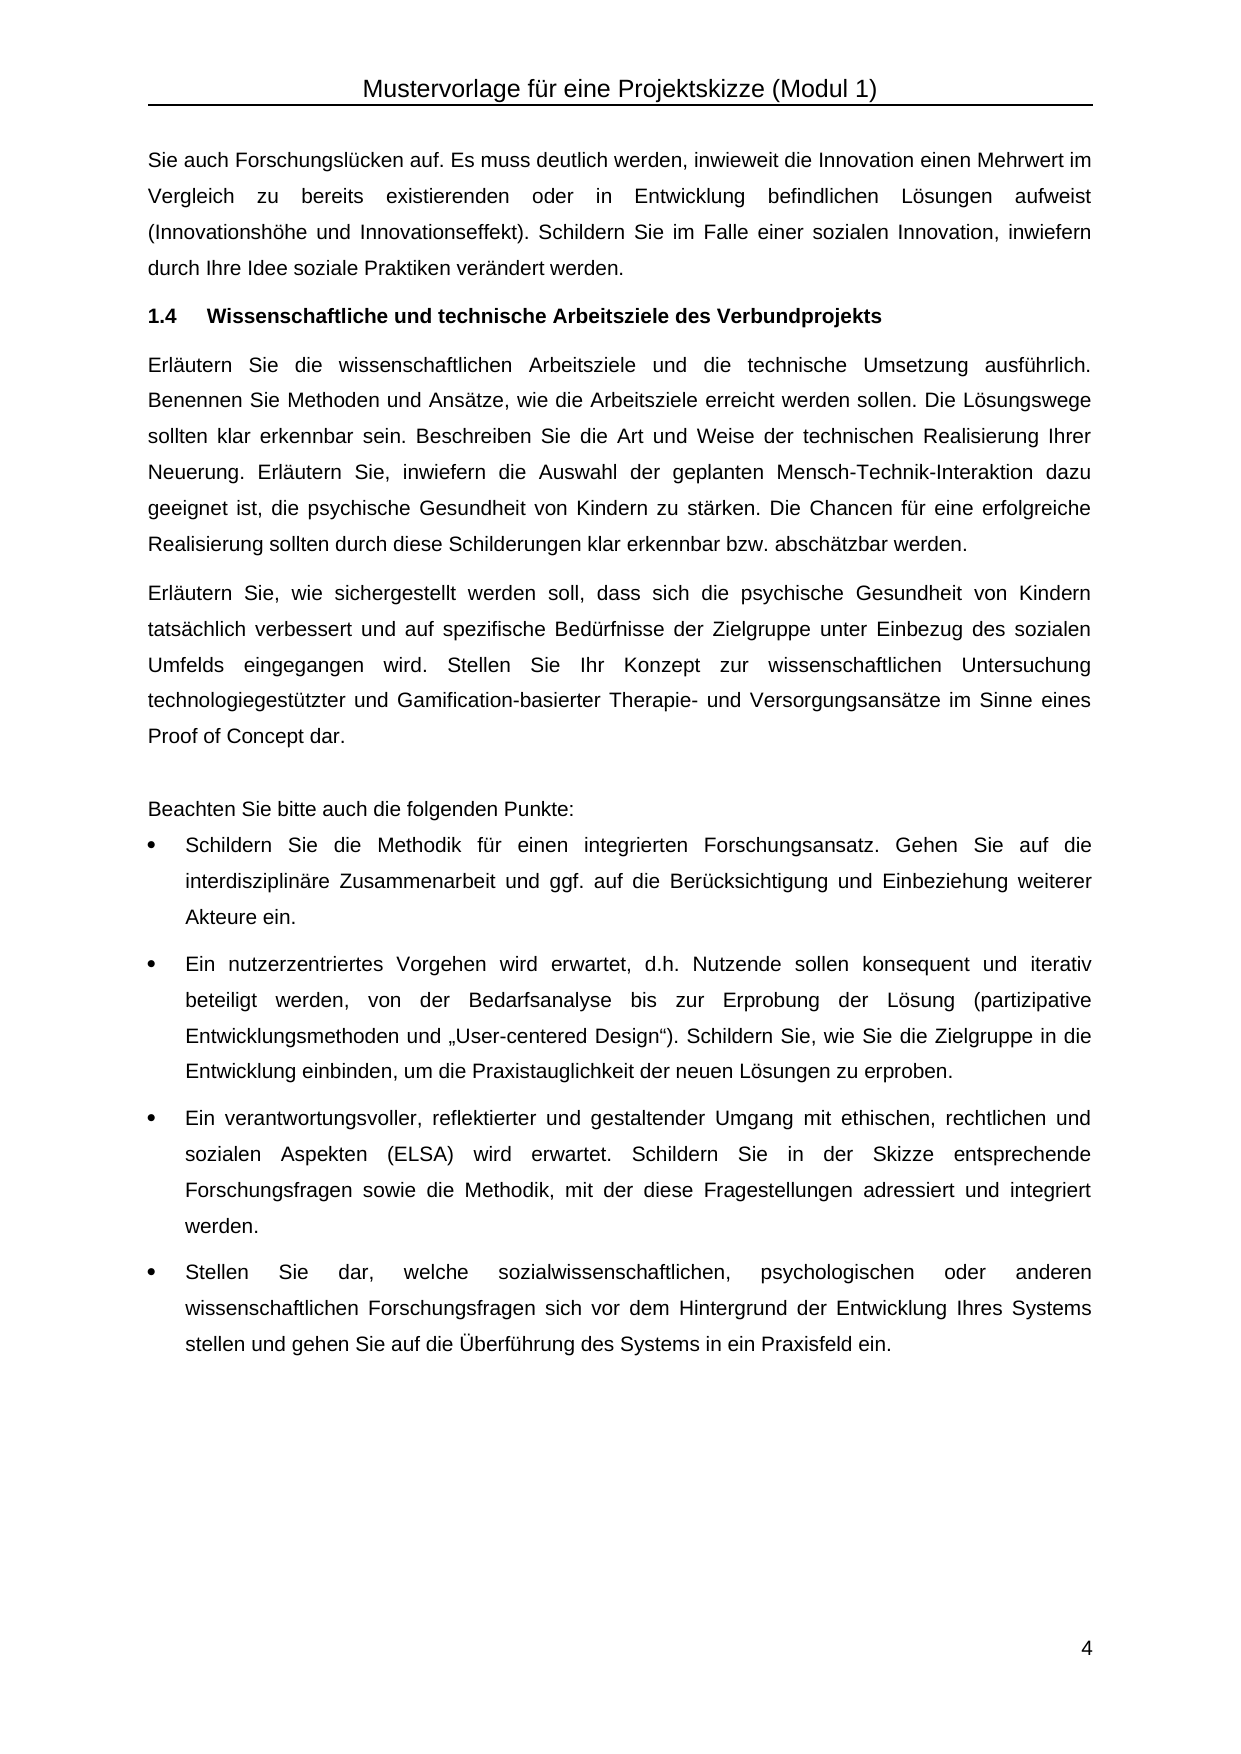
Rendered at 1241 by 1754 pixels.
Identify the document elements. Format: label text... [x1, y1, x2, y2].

text Beachten Sie bitte auch die folgenden Punkte: [148, 773, 1093, 821]
list Schildern Sie die Methodik für einen integrierten Forschungsansatz. Gehen Sie auf die interdisziplinäre Zusammenarbeit und ggf. auf die Berücksichtigung und Einbeziehung weiterer Akteure ein. [148, 833, 1093, 929]
list Ein nutzerzentriertes Vorgehen wird erwartet, d.h. Nutzende sollen konsequent und iterativ beteiligt werden, von der Bedarfsanalyse bis zur Erprobung der Lösung (partizipative Entwicklungsmethoden und „User-centered Design“). Schildern Sie, wie Sie die Zielgruppe in die Entwicklung einbinden, um die Praxistauglichkeit der neuen Lösungen zu erproben. [148, 951, 1093, 1083]
list Ein verantwortungsvoller, reflektierter und gestaltender Umgang mit ethischen, rechtlichen und sozialen Aspekten (ELSA) wird erwartet. Schildern Sie in der Skizze entsprechende Forschungsfragen sowie die Methodik, mit der diese Fragestellungen adressiert und integriert werden. [148, 1106, 1093, 1238]
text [148, 148, 1093, 279]
text Erläutern Sie die wissenschaftlichen Arbeitsziele und die technische Umsetzung ausführlich. Benennen Sie Methoden und Ansätze, wie die Arbeitsziele erreicht werden sollen. Die Lösungswege sollten klar erkennbar sein. Beschreiben Sie die Art und Weise der technischen Realisierung Ihrer Neuerung. Erläutern Sie, inwiefern die Auswahl der geplanten Mensch-Technik-Interaktion dazu geeignet ist, die psychische Gesundheit von Kindern zu stärken. Die Chancen für eine erfolgreiche Realisierung sollten durch diese Schilderungen klar erkennbar bzw. abschätzbar werden. [148, 352, 1093, 556]
list Stellen Sie dar, welche sozialwissenschaftlichen, psychologischen oder anderen wissenschaftlichen Forschungsfragen sich vor dem Hintergrund der Entwicklung Ihres Systems stellen und gehen Sie auf die Überführung des Systems in ein Praxisfeld ein. [148, 1260, 1093, 1356]
text Wissenschaftliche und technische Arbeitsziele des Verbundprojekts [148, 304, 1093, 328]
text Erläutern Sie, wie sichergestellt werden soll, dass sich die psychische Gesundheit von Kindern tatsächlich verbessert und auf spezifische Bedürfnisse der Zielgruppe unter Einbezug des sozialen Umfelds eingegangen wird. Stellen Sie Ihr Konzept zur wissenschaftlichen Untersuchung technologiegestützter und Gamification-basierter Therapie- und Versorgungsansätze im Sinne eines Proof of Concept dar. [148, 581, 1093, 748]
